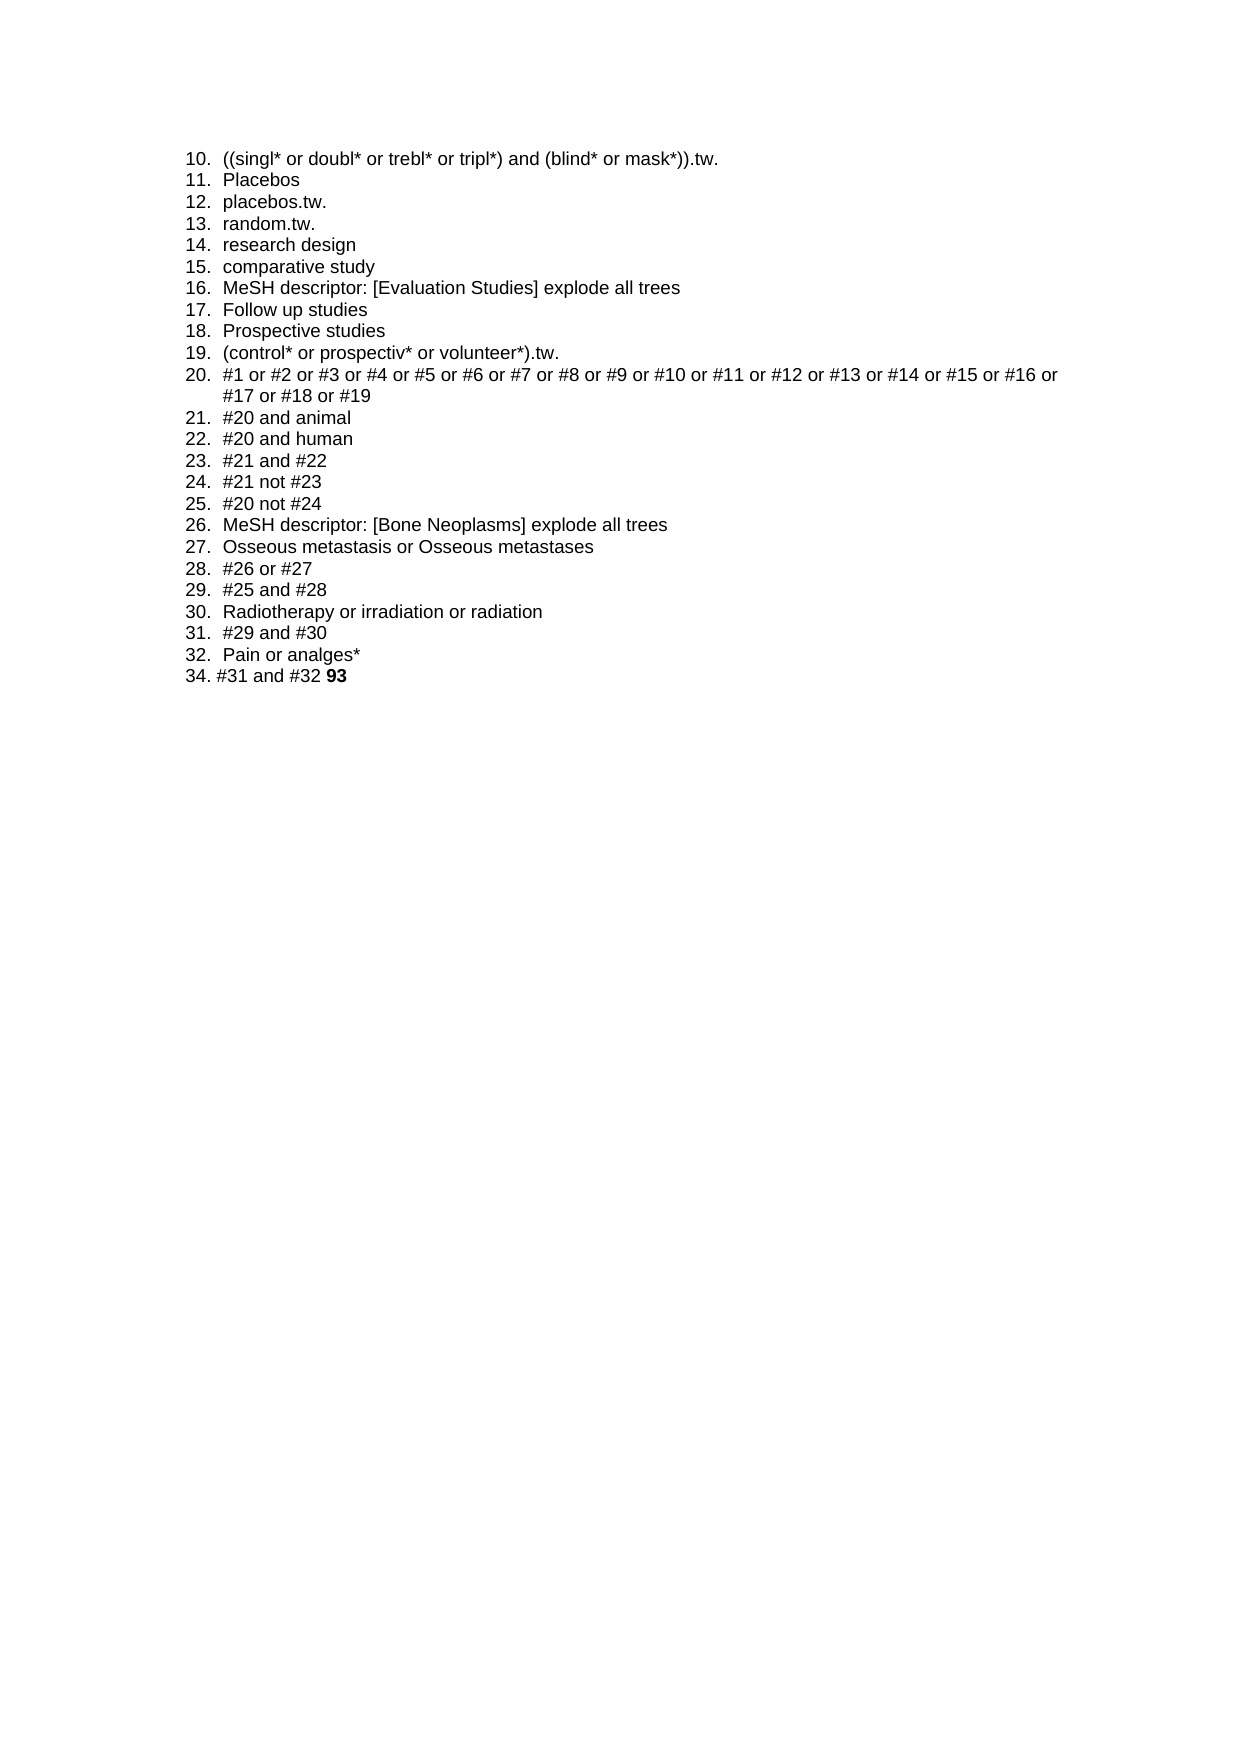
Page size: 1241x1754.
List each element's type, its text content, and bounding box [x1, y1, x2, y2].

list MeSH descriptor: [Bone Neoplasms] explode all trees [185, 514, 1092, 536]
list (control* or prospectiv* or volunteer*).tw. [185, 342, 1092, 363]
list comparative study [185, 256, 1092, 277]
text 34. #31 and #32 93 [148, 665, 1092, 687]
list ((singl* or doubl* or trebl* or tripl*) and (blind* or mask*)).tw. [185, 148, 1092, 169]
list #26 or #27 [185, 557, 1092, 579]
list Placebos [185, 169, 1092, 191]
list Osseous metastasis or Osseous metastases [185, 536, 1092, 557]
list #20 and human [185, 428, 1092, 449]
list Prospective studies [185, 320, 1092, 342]
list #29 and #30 [185, 622, 1092, 644]
list #20 and animal [185, 406, 1092, 428]
list #1 or #2 or #3 or #4 or #5 or #6 or #7 or #8 or #9 or #10 or #11 or #12 or #13 or #14 or #15 or #16 or #17 or #18 or #19 [185, 363, 1092, 406]
list research design [185, 234, 1092, 256]
list #20 not #24 [185, 493, 1092, 514]
list random.tw. [185, 212, 1092, 234]
list #21 not #23 [185, 471, 1092, 493]
list #21 and #22 [185, 449, 1092, 471]
list Radiotherapy or irradiation or radiation [185, 601, 1092, 622]
list MeSH descriptor: [Evaluation Studies] explode all trees [185, 277, 1092, 299]
list Pain or analges* [185, 644, 1092, 665]
list #25 and #28 [185, 579, 1092, 601]
list placebos.tw. [185, 191, 1092, 212]
list Follow up studies [185, 299, 1092, 320]
